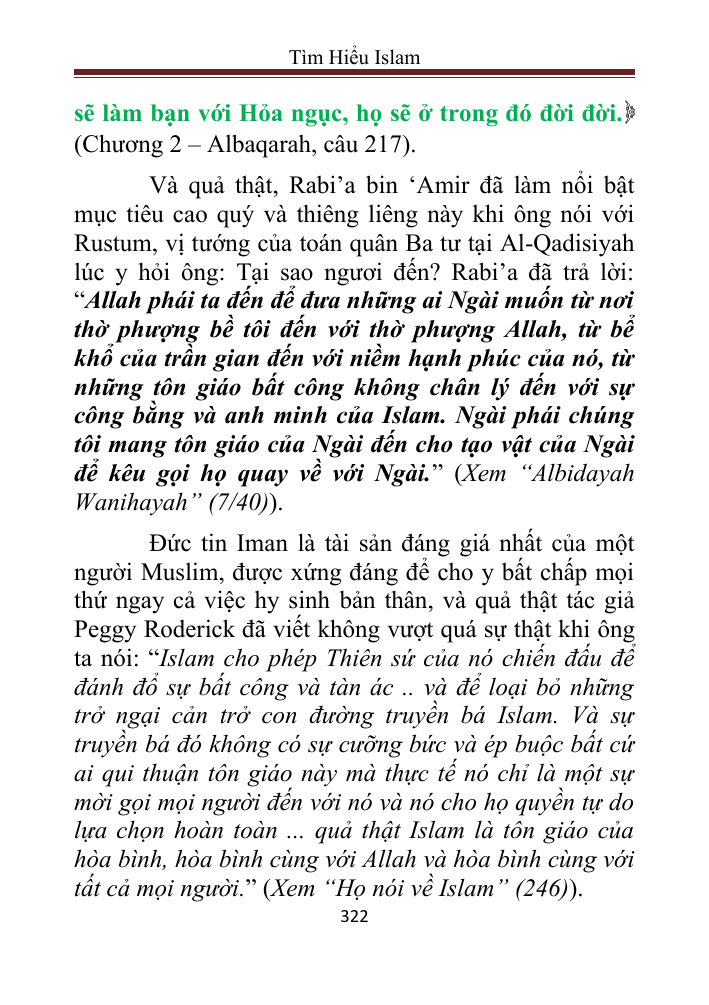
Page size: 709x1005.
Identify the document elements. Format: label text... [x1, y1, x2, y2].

text Và quả thật, Rabi’a bin ‘Amir đã làm nổi bật mục tiêu cao quý và thiêng liêng này khi ông nói với Rustum, vị tướng của toán quân Ba tư tại Al-Qadisiyah lúc y hỏi ông: Tại sao ngươi đến? Rabi’a đã trả lời: “Allah phái ta đến để đưa những ai Ngài muốn từ nơi thờ phượng bề tôi đến với thờ phượng Allah, từ bể khổ của trần gian đến với niềm hạnh phúc của nó, từ những tôn giáo bất công không chân lý đến với sự công bằng và anh minh của Islam. Ngài phái chúng tôi mang tôn giáo của Ngài đến cho tạo vật của Ngài để kêu gọi họ quay về với Ngài.” (Xem “Albidayah Wanihayah” (7/40)). [74, 171, 635, 516]
text Đức tin Iman là tài sản đáng giá nhất của một người Muslim, được xứng đáng để cho y bất chấp mọi thứ ngay cả việc hy sinh bản thân, và quả thật tác giả Peggy Roderick đã viết không vượt quá sự thật khi ông ta nói: “Islam cho phép Thiên sứ của nó chiến đấu để đánh đổ sự bất công và tàn ác .. và để loại bỏ những trở ngại cản trở con đường truyền bá Islam. Và sự truyền bá đó không có sự cưỡng bức và ép buộc bất cứ ai qui thuận tôn giáo này mà thực tế nó chỉ là một sự mời gọi mọi người đến với nó và nó cho họ quyền tự do lựa chọn hoàn toàn ... quả thật Islam là tôn giáo của hòa bình, hòa bình cùng với Allah và hòa bình cùng với tất cả mọi người.” (Xem “Họ nói về Islam” (246)). [74, 528, 635, 902]
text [74, 89, 635, 158]
